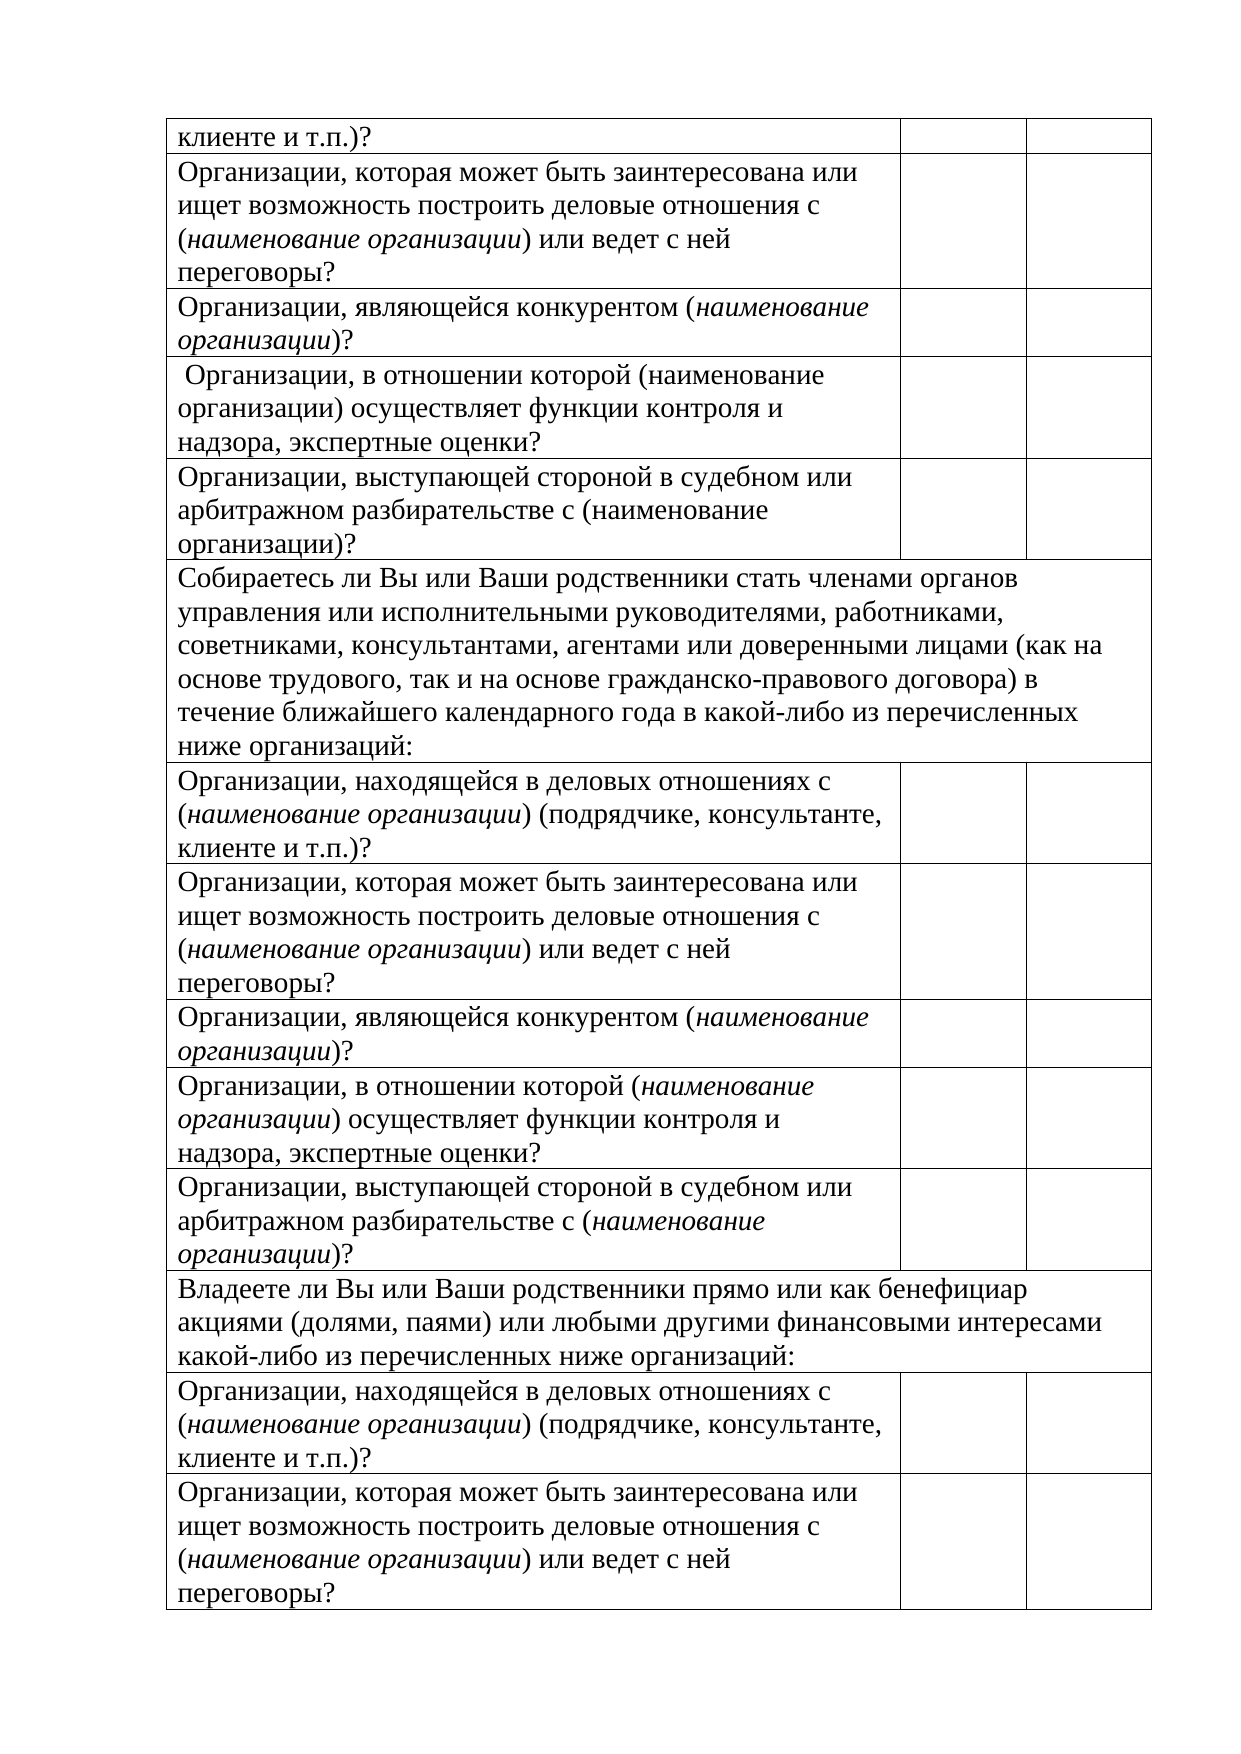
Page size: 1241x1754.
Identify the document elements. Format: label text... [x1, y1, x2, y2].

table_cell Организации, выступающей стороной в судебном или арбитражном разбирательстве с (наименование организации)? [167, 1169, 900, 1270]
table_cell Организации, в отношении которой (наименование организации) осуществляет функции контроля и надзора, экспертные оценки? [167, 1068, 900, 1168]
table_cell [1027, 763, 1151, 863]
table_cell [1027, 154, 1151, 288]
table_cell Организации, являющейся конкурентом (наименование организации)? [167, 289, 900, 356]
table_cell Организации, находящейся в деловых отношениях с (наименование организации) (подрядчике, консультанте, клиенте и т.п.)? [167, 763, 900, 863]
table_cell [1027, 289, 1151, 356]
table_cell [1027, 357, 1151, 458]
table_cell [167, 119, 900, 153]
table_cell Владеете ли Вы или Ваши родственники прямо или как бенефициар акциями (долями, паями) или любыми другими финансовыми интересами какой-либо из перечисленных ниже организаций: [167, 1271, 1151, 1372]
table_cell [901, 1474, 1026, 1608]
table_cell [901, 1373, 1026, 1473]
table_cell [1027, 1373, 1151, 1473]
table_cell [901, 289, 1026, 356]
table_cell [901, 763, 1026, 863]
table_cell Организации, которая может быть заинтересована или ищет возможность построить деловые отношения с (наименование организации) или ведет с ней переговоры? [167, 864, 900, 998]
table_cell Организации, в отношении которой (наименование организации) осуществляет функции контроля и надзора, экспертные оценки? [167, 357, 900, 458]
table_cell Организации, находящейся в деловых отношениях с (наименование организации) (подрядчике, консультанте, клиенте и т.п.)? [167, 1373, 900, 1473]
table_cell [1027, 1068, 1151, 1168]
table_cell [901, 357, 1026, 458]
table_cell [1027, 119, 1151, 153]
table_cell Организации, являющейся конкурентом (наименование организации)? [167, 1000, 900, 1067]
table_cell Собираетесь ли Вы или Ваши родственники стать членами органов управления или исполнительными руководителями, работниками, советниками, консультантами, агентами или доверенными лицами (как на основе трудового, так и на основе гражданско-правового договора) в течение ближайшего календарного года в какой-либо из перечисленных ниже организаций: [167, 560, 1151, 762]
table_cell [901, 1000, 1026, 1067]
table_cell [1027, 1169, 1151, 1270]
table_cell Организации, выступающей стороной в судебном или арбитражном разбирательстве с (наименование организации)? [167, 459, 900, 559]
table_cell [901, 119, 1026, 153]
table_cell [1027, 864, 1151, 998]
table_cell [1027, 1000, 1151, 1067]
table_cell [901, 1068, 1026, 1168]
table_cell [901, 154, 1026, 288]
table_cell Организации, которая может быть заинтересована или ищет возможность построить деловые отношения с (наименование организации) или ведет с ней переговоры? [167, 154, 900, 288]
table_cell [901, 864, 1026, 998]
table_cell [901, 459, 1026, 559]
table_cell [1027, 1474, 1151, 1608]
table_cell [901, 1169, 1026, 1270]
table_cell Организации, которая может быть заинтересована или ищет возможность построить деловые отношения с (наименование организации) или ведет с ней переговоры? [167, 1474, 900, 1608]
table_cell [1027, 459, 1151, 559]
